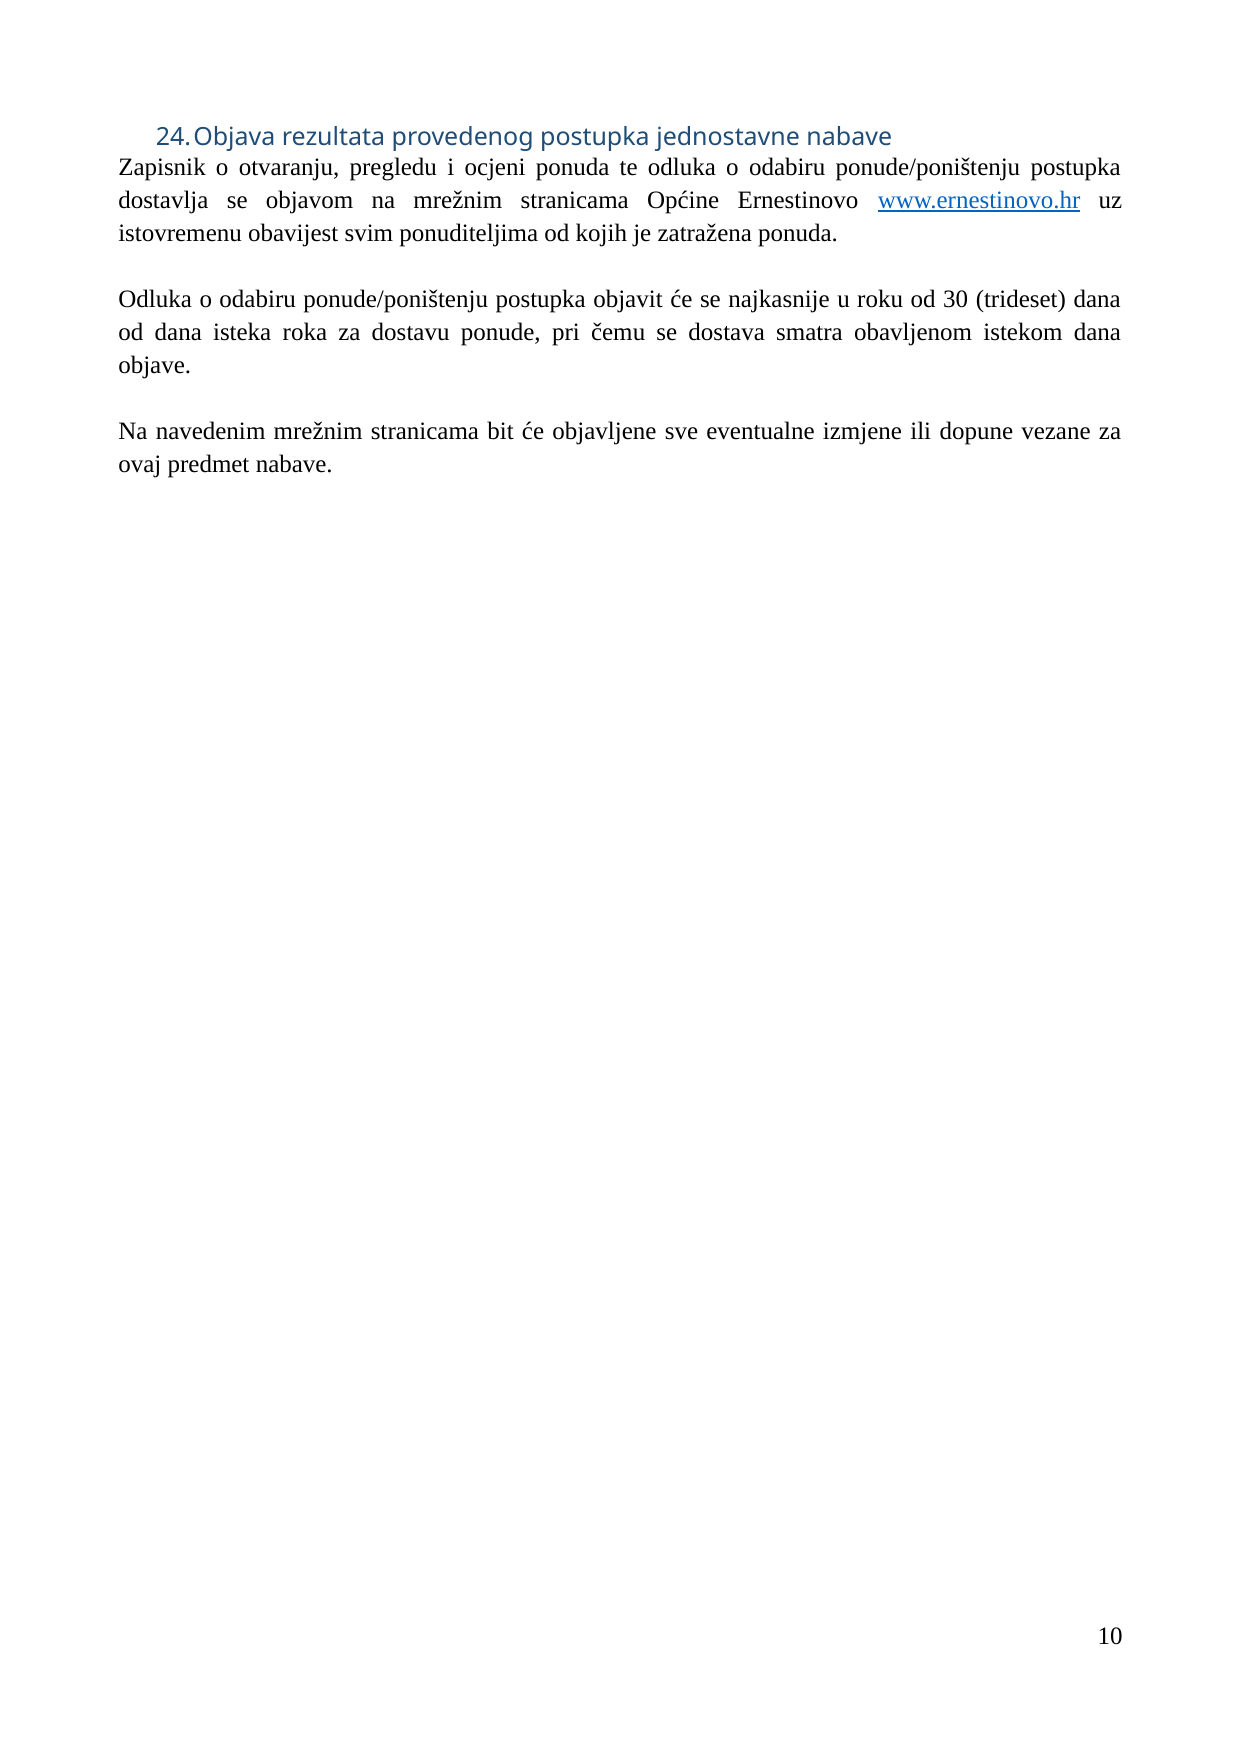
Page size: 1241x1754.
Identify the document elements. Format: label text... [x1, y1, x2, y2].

subtitle Objava rezultata provedenog postupka jednostavne nabave [156, 118, 1122, 152]
text Zapisnik o otvaranju, pregledu i ocjeni ponuda te odluka o odabiru ponude/poništenju postupka dostavlja se objavom na mrežnim stranicama Općine Ernestinovo www.ernestinovo.hr uz istovremenu obavijest svim ponuditeljima od kojih je zatražena ponuda. [118, 152, 1122, 247]
text Odluka o odabiru ponude/poništenju postupka objavit će se najkasnije u roku od 30 (trideset) dana od dana isteka roka za dostavu ponude, pri čemu se dostava smatra obavljenom istekom dana objave. [118, 284, 1122, 379]
text Na navedenim mrežnim stranicama bit će objavljene sve eventualne izmjene ili dopune vezane za ovaj predmet nabave. [118, 416, 1122, 478]
